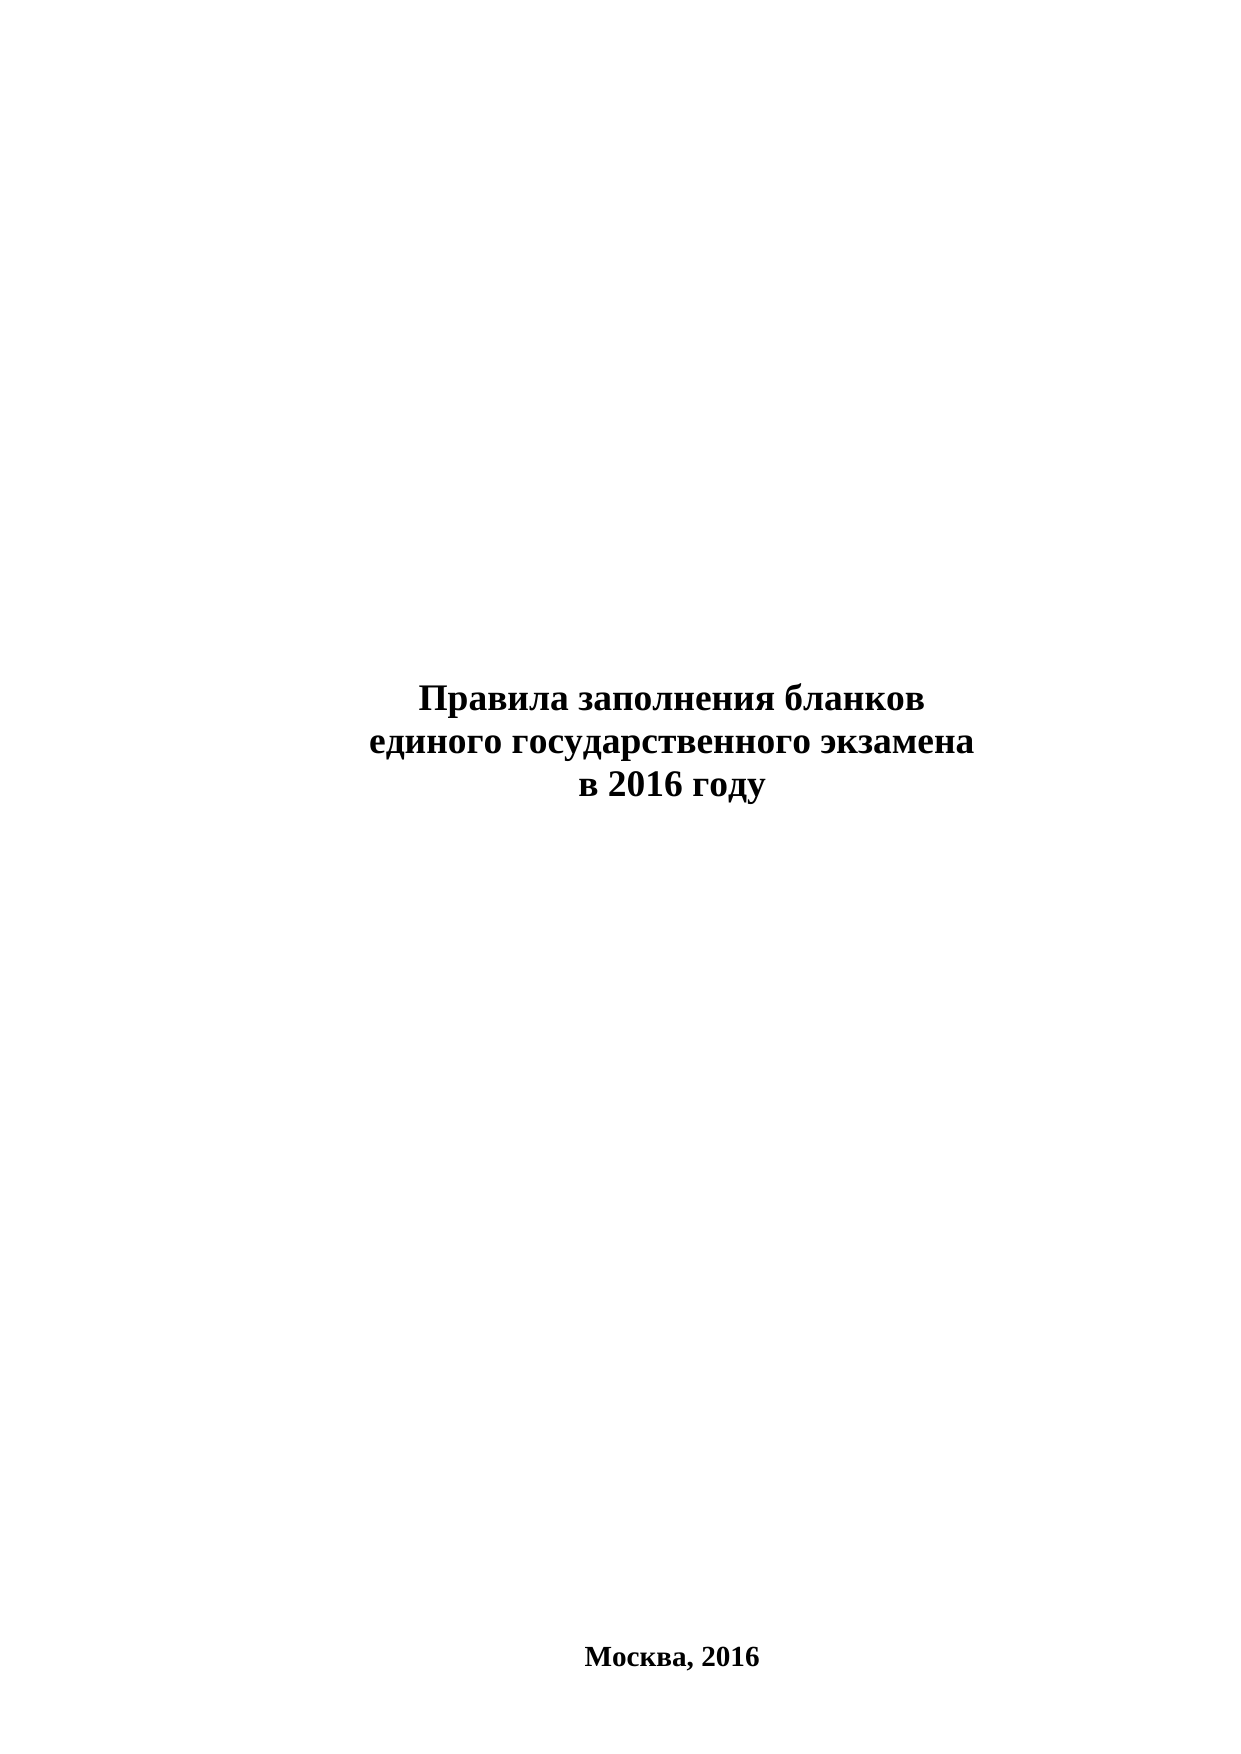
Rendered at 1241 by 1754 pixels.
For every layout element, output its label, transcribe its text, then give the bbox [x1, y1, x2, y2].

text в 2016 году [118, 761, 1152, 804]
text Москва, 2016 [118, 1639, 1152, 1672]
text Правила заполнения бланков [118, 675, 1152, 718]
text единого государственного экзамена [118, 718, 1152, 761]
